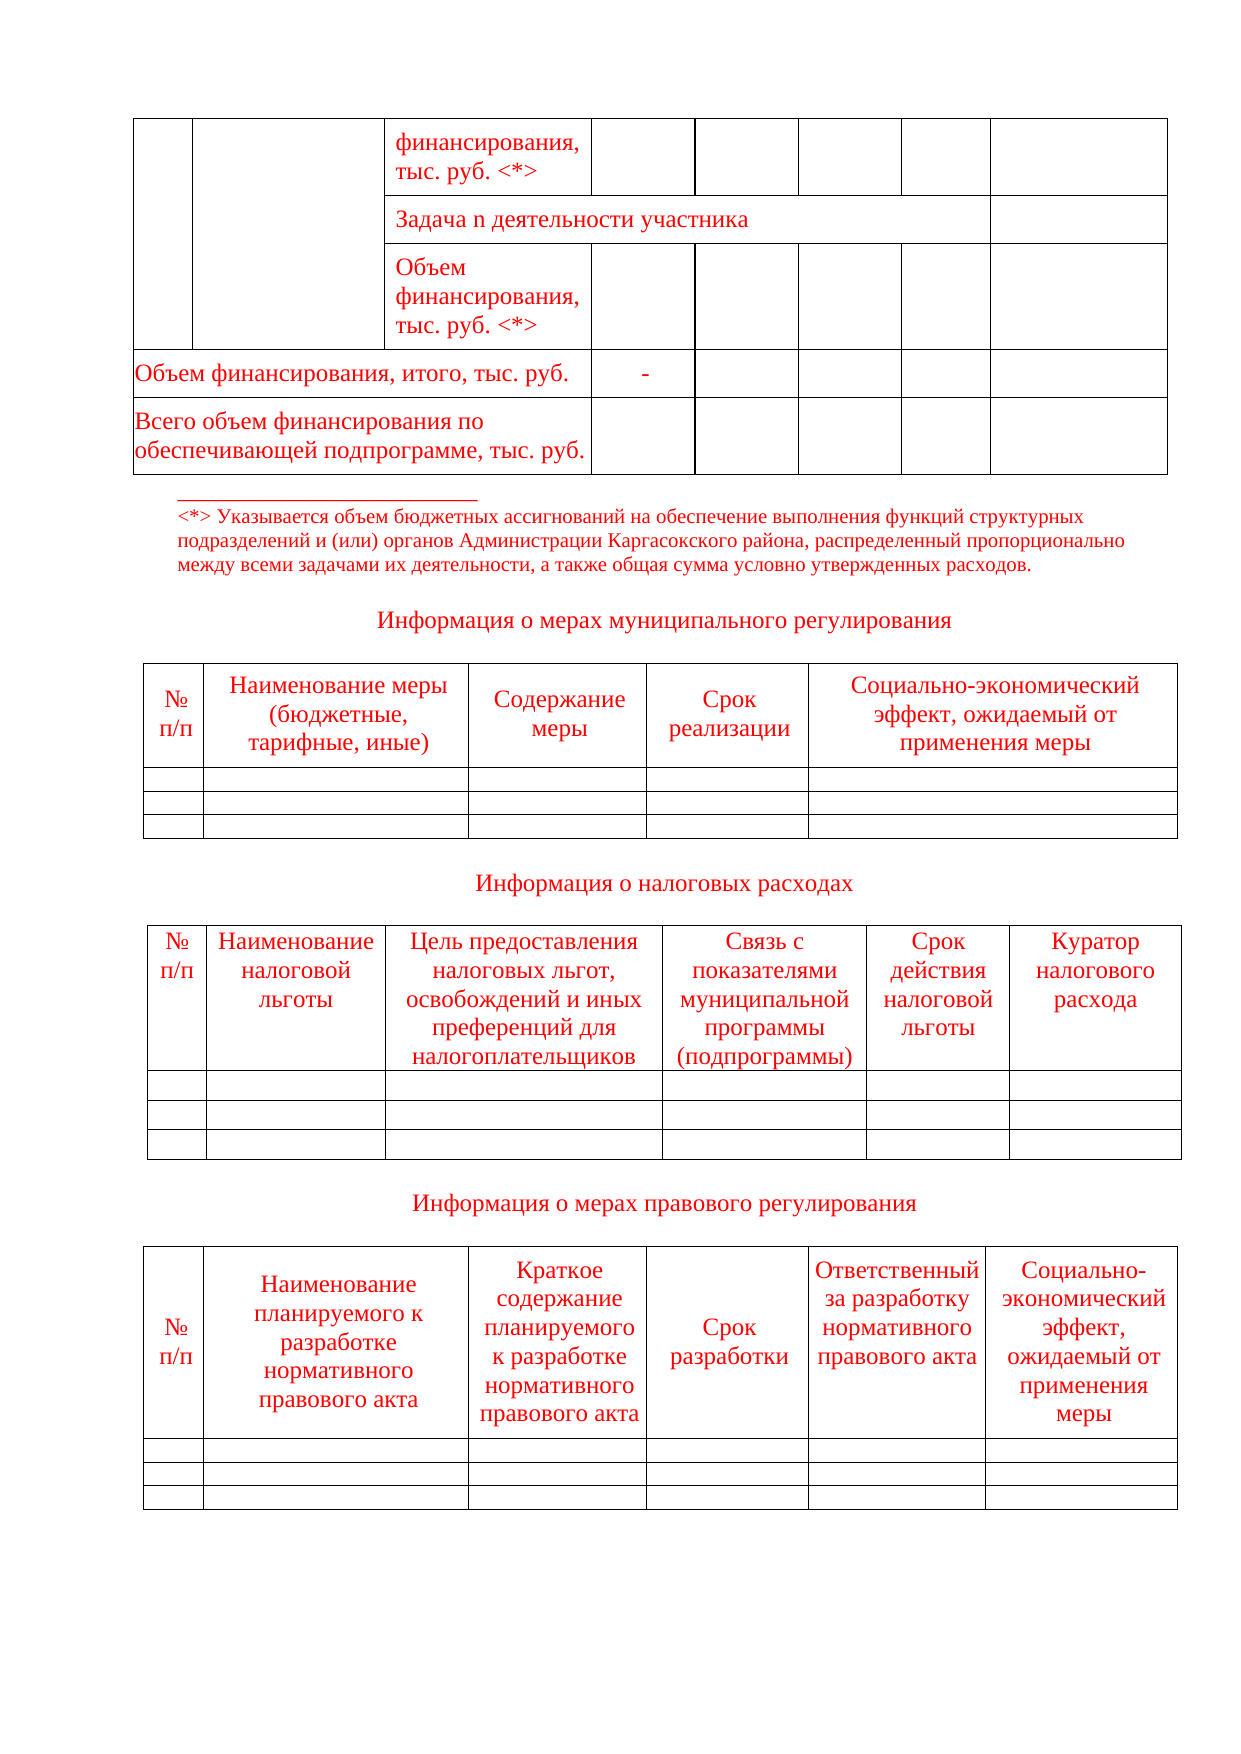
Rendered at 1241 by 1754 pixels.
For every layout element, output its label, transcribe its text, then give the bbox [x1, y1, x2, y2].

text <*> Указывается объем бюджетных ассигнований на обеспечение выполнения функций структурных подразделений и (или) органов Администрации Каргасокского района, распределенный пропорционально между всеми задачами их деятельности, а также общая сумма условно утвержденных расходов. [177, 504, 1152, 576]
table_cell [809, 815, 1177, 838]
table_cell [144, 815, 203, 838]
table_cell [204, 1439, 468, 1462]
table_cell [144, 1486, 203, 1509]
table_cell [204, 792, 468, 814]
table_cell - [592, 350, 694, 397]
table_cell [991, 398, 1167, 474]
text Информация о мерах правового регулирования [177, 1188, 1152, 1217]
table_cell [647, 815, 808, 838]
table_cell [986, 1439, 1177, 1462]
table_cell [696, 119, 798, 195]
text ________________________ [177, 475, 1152, 504]
table_cell Объем финансирования, итого, тыс. руб. [134, 350, 591, 397]
table_cell [663, 1130, 866, 1159]
table_cell [144, 1463, 203, 1485]
table_cell [809, 1439, 985, 1462]
table_cell [799, 350, 901, 397]
table_cell [386, 1101, 662, 1129]
table_header Социально-экономический эффект, ожидаемый от применения меры [986, 1247, 1177, 1438]
table_cell [902, 119, 990, 195]
table_cell [809, 1486, 985, 1509]
table_cell [991, 350, 1167, 397]
table_cell [469, 815, 646, 838]
table_header Содержание меры [469, 664, 646, 767]
table_cell [986, 1486, 1177, 1509]
table_cell [991, 119, 1167, 195]
table_cell [1010, 1130, 1181, 1159]
table_header Краткое содержание планируемого к разработке нормативного правового акта [469, 1247, 646, 1438]
table_header Куратор налогового расхода [1010, 926, 1181, 1070]
table_cell [867, 1071, 1009, 1099]
table_cell [991, 244, 1167, 349]
table_cell [592, 244, 694, 349]
table_cell [809, 792, 1177, 814]
table_cell [144, 1439, 203, 1462]
table_cell [204, 1486, 468, 1509]
table_cell [799, 398, 901, 474]
table_cell [144, 792, 203, 814]
table_cell [386, 1130, 662, 1159]
table_cell [647, 1439, 808, 1462]
table_cell [204, 768, 468, 791]
table_cell [647, 792, 808, 814]
table_cell [867, 1130, 1009, 1159]
table_cell [1010, 1071, 1181, 1099]
table_header Цель предоставления налоговых льгот, освобождений и иных преференций для налогоплательщиков [386, 926, 662, 1070]
table_header Социально-экономический эффект, ожидаемый от применения меры [809, 664, 1177, 767]
table_header № п/п [144, 1247, 203, 1438]
table_cell [902, 350, 990, 397]
table_cell [986, 1463, 1177, 1485]
table_cell [663, 1101, 866, 1129]
table_cell [902, 398, 990, 474]
table_cell [204, 1463, 468, 1485]
text Информация о мерах муниципального регулирования [177, 605, 1152, 634]
table_cell [148, 1101, 206, 1129]
table_cell Всего объем финансирования по обеспечивающей подпрограмме, тыс. руб. [134, 398, 591, 474]
table_cell [207, 1130, 385, 1159]
table_cell [469, 1439, 646, 1462]
table_cell [647, 1463, 808, 1485]
table_cell [696, 398, 798, 474]
table_cell [144, 768, 203, 791]
table_cell [148, 1130, 206, 1159]
table_cell [696, 244, 798, 349]
table_cell [696, 350, 798, 397]
table_cell Задача n деятельности участника [385, 196, 990, 243]
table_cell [385, 119, 591, 195]
table_cell [469, 792, 646, 814]
table_header Наименование налоговой льготы [207, 926, 385, 1070]
table_header Наименование меры (бюджетные, тарифные, иные) [204, 664, 468, 767]
table_cell [469, 768, 646, 791]
table_cell [809, 768, 1177, 791]
table_cell [469, 1463, 646, 1485]
table_header Ответственный за разработку нормативного правового акта [809, 1247, 985, 1438]
table_cell [386, 1071, 662, 1099]
table_header Наименование планируемого к разработке нормативного правового акта [204, 1247, 468, 1438]
text Информация о налоговых расходах [177, 868, 1152, 896]
table_cell [799, 244, 901, 349]
table_header Связь с показателями муниципальной программы (подпрограммы) [663, 926, 866, 1070]
table_cell [1010, 1101, 1181, 1129]
table_header Срок реализации [647, 664, 808, 767]
table_header Срок разработки [647, 1247, 808, 1438]
table_cell [207, 1101, 385, 1129]
table_header № п/п [144, 664, 203, 767]
table_cell Объем финансирования, тыс. руб. <*> [385, 244, 591, 349]
table_cell [902, 244, 990, 349]
table_cell [647, 768, 808, 791]
table_cell [592, 119, 694, 195]
table_cell [148, 1071, 206, 1099]
table_cell [204, 815, 468, 838]
table_header Срок действия налоговой льготы [867, 926, 1009, 1070]
table_cell [592, 398, 694, 474]
table_cell [663, 1071, 866, 1099]
table_cell [809, 1463, 985, 1485]
table_cell [207, 1071, 385, 1099]
table_cell [991, 196, 1167, 243]
table_header № п/п [148, 926, 206, 1070]
table_cell [867, 1101, 1009, 1129]
table_cell [647, 1486, 808, 1509]
table_cell [799, 119, 901, 195]
table_cell [469, 1486, 646, 1509]
